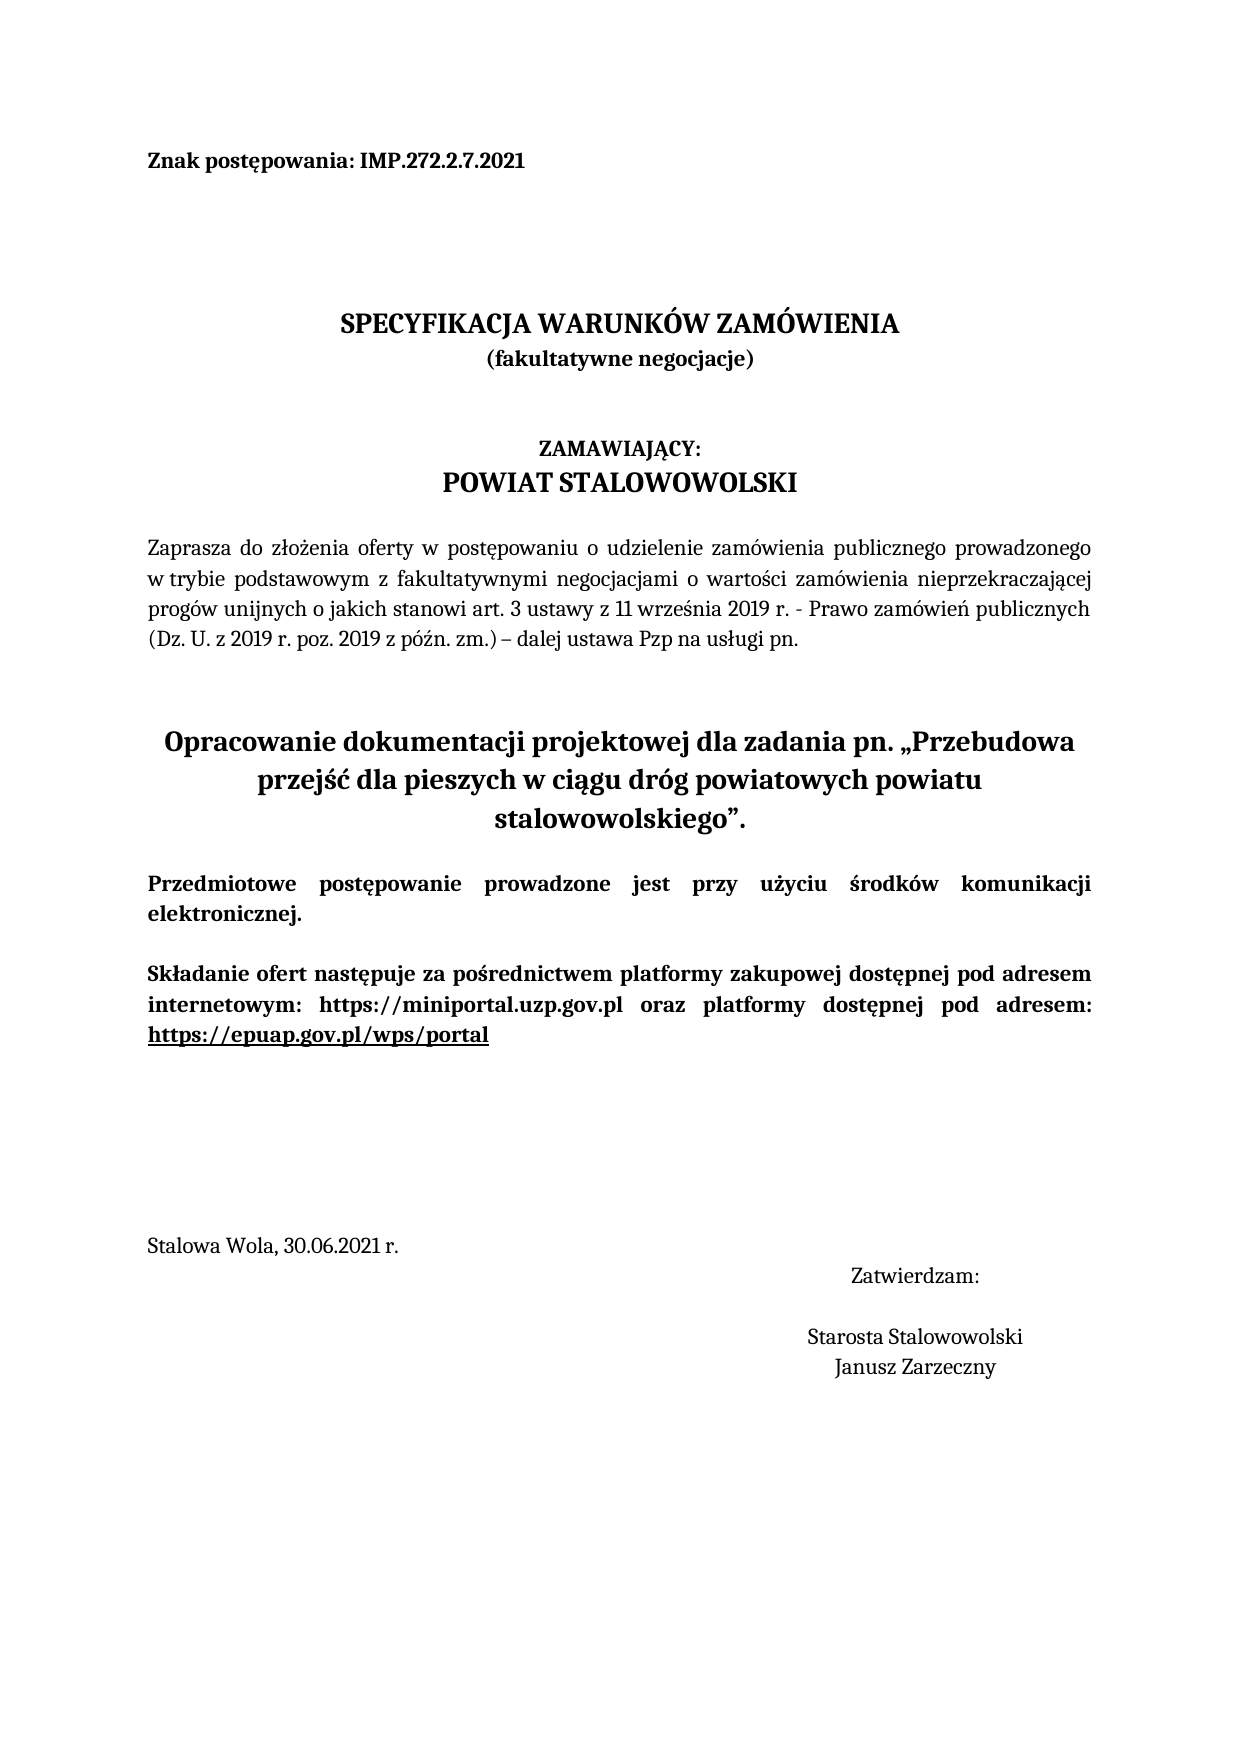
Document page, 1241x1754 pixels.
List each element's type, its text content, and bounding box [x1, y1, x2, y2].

text Składanie ofert następuje za pośrednictwem platformy zakupowej dostępnej pod adresem internetowym: https://miniportal.uzp.gov.pl oraz platformy dostępnej pod adresem: https://epuap.gov.pl/wps/portal [148, 961, 1093, 1048]
text Znak postępowania: IMP.272.2.7.2021 [148, 148, 1093, 174]
text ZamawiającY: [148, 436, 1093, 462]
text Stalowa Wola, 30.06.2021 r. [148, 1233, 1093, 1259]
text Zatwierdzam: [738, 1263, 1093, 1289]
text Starosta Stalowowolski [738, 1324, 1093, 1350]
text (fakultatywne negocjacje) [148, 346, 1093, 372]
text Przedmiotowe postępowanie prowadzone jest przy użyciu środków komunikacji elektronicznej. [148, 871, 1093, 927]
text Zaprasza do złożenia oferty w postępowaniu o udzielenie zamówienia publicznego prowadzonego w trybie podstawowym z fakultatywnymi negocjacjami o wartości zamówienia nieprzekraczającej progów unijnych o jakich stanowi art. 3 ustawy z 11 września 2019 r. - Prawo zamówień publicznych (Dz. U. z 2019 r. poz. 2019 z późn. zm.) – dalej ustawa Pzp na usługi pn. [148, 535, 1093, 652]
text Janusz Zarzeczny [738, 1354, 1093, 1380]
text Opracowanie dokumentacji projektowej dla zadania pn. „Przebudowa przejść dla pieszych w ciągu dróg powiatowych powiatu stalowowolskiego”. [148, 725, 1093, 835]
text POWIAT STALOWOWOLSKI [148, 466, 1093, 500]
text specyfikacja warunków zamówienia [148, 307, 1093, 341]
